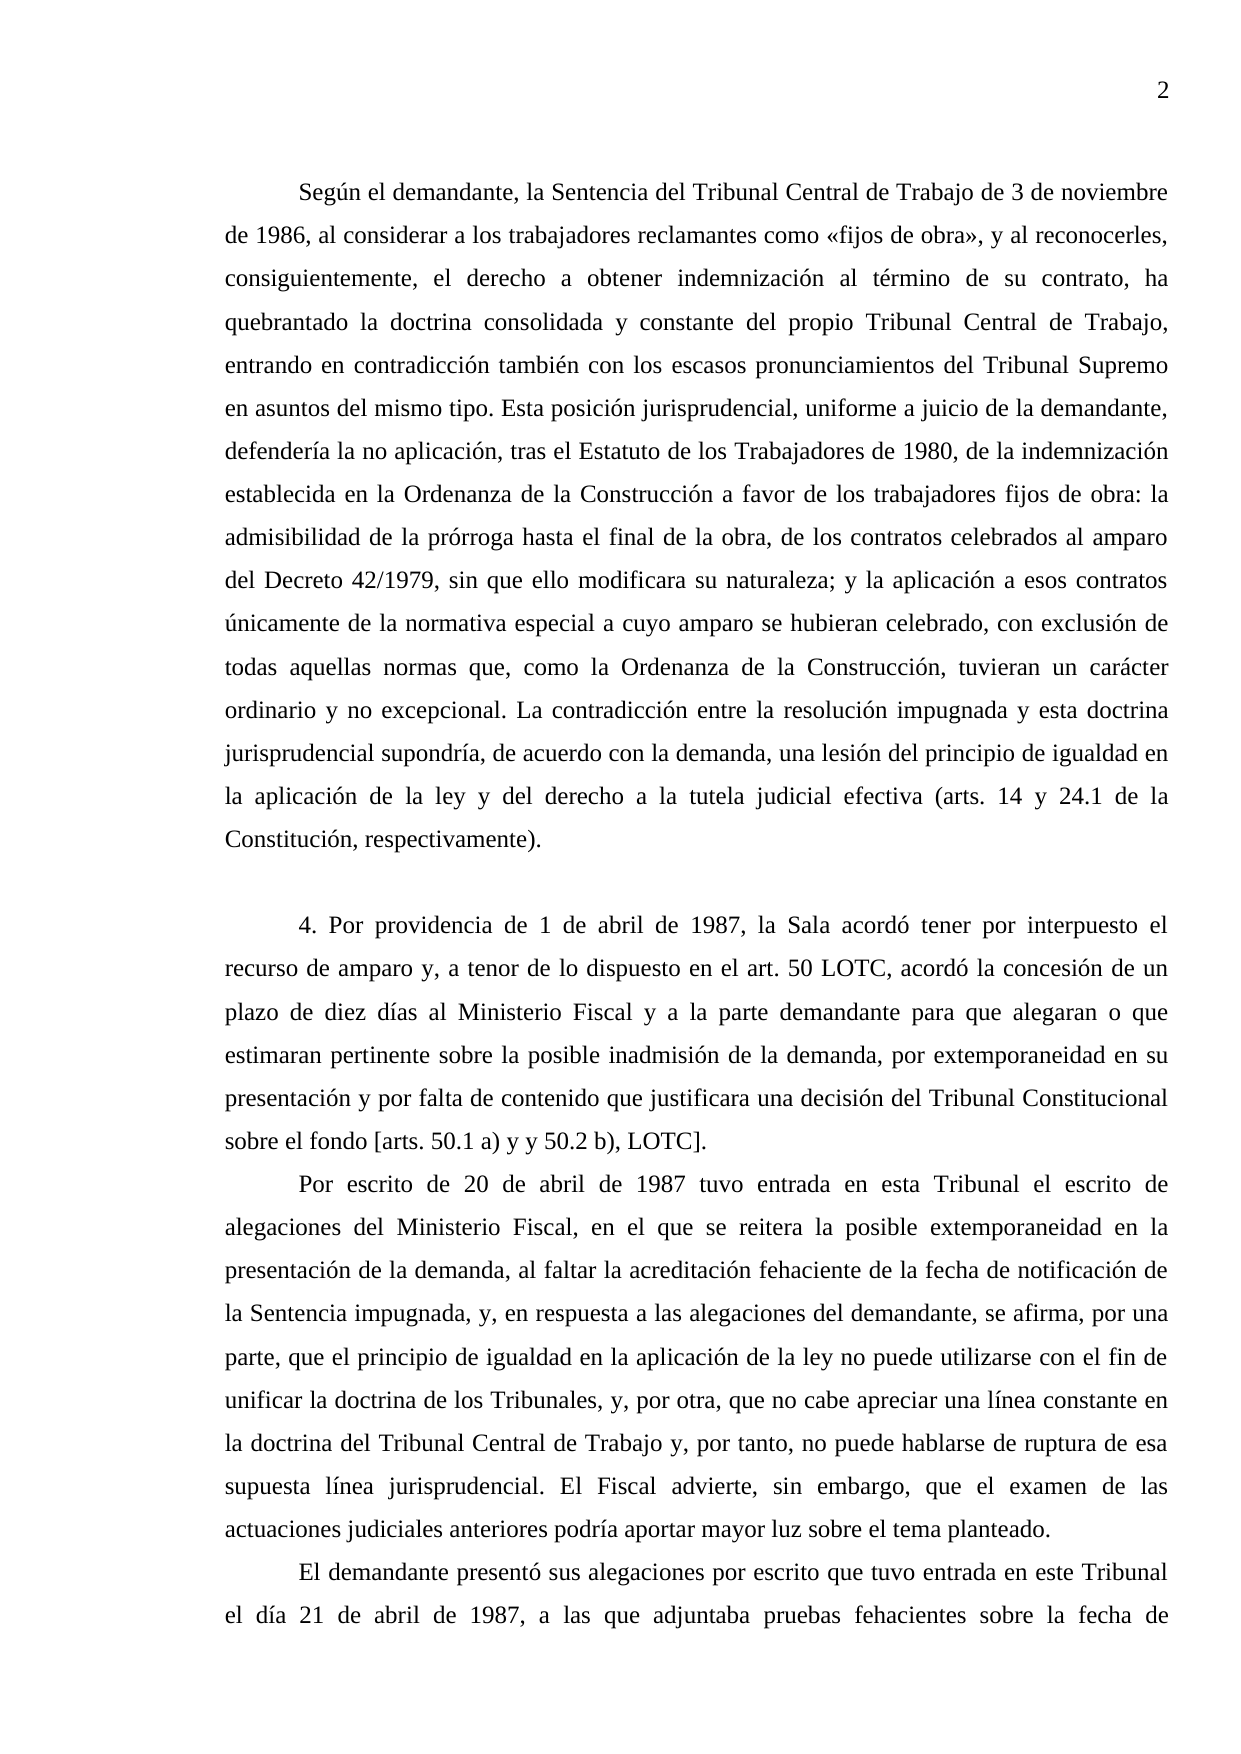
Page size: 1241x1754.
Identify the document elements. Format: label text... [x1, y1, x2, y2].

text Según el demandante, la Sentencia del Tribunal Central de Trabajo de 3 de noviembre de 1986, al considerar a los trabajadores reclamantes como «fijos de obra», y al reconocerles, consiguientemente, el derecho a obtener indemnización al término de su contrato, ha quebrantado la doctrina consolidada y constante del propio Tribunal Central de Trabajo, entrando en contradicción también con los escasos pronunciamientos del Tribunal Supremo en asuntos del mismo tipo. Esta posición jurisprudencial, uniforme a juicio de la demandante, defendería la no aplicación, tras el Estatuto de los Trabajadores de 1980, de la indemnización establecida en la Ordenanza de la Construcción a favor de los trabajadores fijos de obra: la admisibilidad de la prórroga hasta el final de la obra, de los contratos celebrados al amparo del Decreto 42/1979, sin que ello modificara su naturaleza; y la aplicación a esos contratos únicamente de la normativa especial a cuyo amparo se hubieran celebrado, con exclusión de todas aquellas normas que, como la Ordenanza de la Construcción, tuvieran un carácter ordinario y no excepcional. La contradicción entre la resolución impugnada y esta doctrina jurisprudencial supondría, de acuerdo con la demanda, una lesión del principio de igualdad en la aplicación de la ley y del derecho a la tutela judicial efectiva (arts. 14 y 24.1 de la Constitución, respectivamente). [224, 177, 1169, 853]
text 4. Por providencia de 1 de abril de 1987, la Sala acordó tener por interpuesto el recurso de amparo y, a tenor de lo dispuesto en el art. 50 LOTC, acordó la concesión de un plazo de diez días al Ministerio Fiscal y a la parte demandante para que alegaran o que estimaran pertinente sobre la posible inadmisión de la demanda, por extemporaneidad en su presentación y por falta de contenido que justificara una decisión del Tribunal Constitucional sobre el fondo [arts. 50.1 a) y y 50.2 b), LOTC]. [224, 910, 1169, 1155]
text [224, 1557, 1169, 1629]
text Por escrito de 20 de abril de 1987 tuvo entrada en esta Tribunal el escrito de alegaciones del Ministerio Fiscal, en el que se reitera la posible extemporaneidad en la presentación de la demanda, al faltar la acreditación fehaciente de la fecha de notificación de la Sentencia impugnada, y, en respuesta a las alegaciones del demandante, se afirma, por una parte, que el principio de igualdad en la aplicación de la ley no puede utilizarse con el fin de unificar la doctrina de los Tribunales, y, por otra, que no cabe apreciar una línea constante en la doctrina del Tribunal Central de Trabajo y, por tanto, no puede hablarse de ruptura de esa supuesta línea jurisprudencial. El Fiscal advierte, sin embargo, que el examen de las actuaciones judiciales anteriores podría aportar mayor luz sobre el tema planteado. [224, 1169, 1169, 1543]
